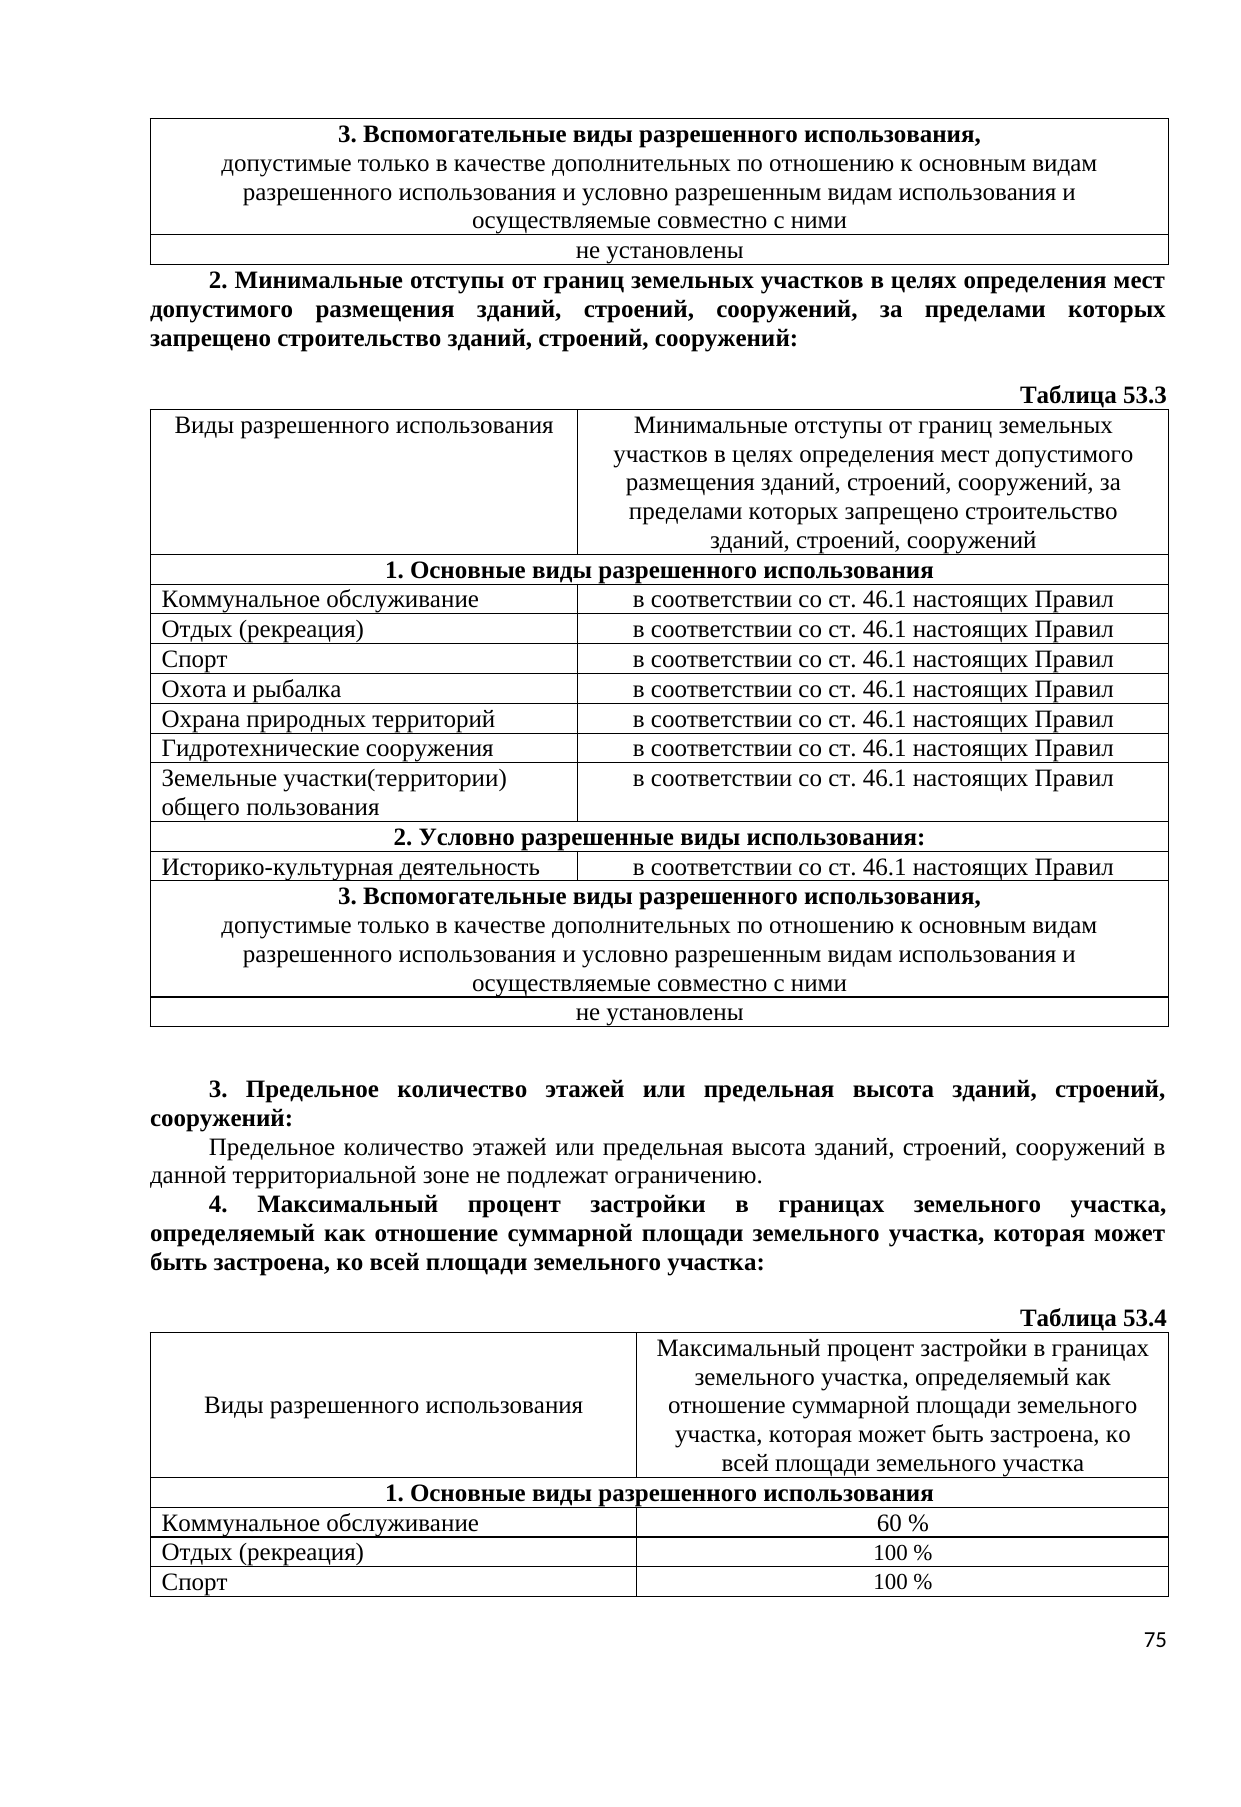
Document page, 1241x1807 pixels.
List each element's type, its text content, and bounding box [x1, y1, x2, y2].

table_cell не установлены [151, 235, 1168, 264]
table_cell в соответствии со ст. 46.1 настоящих Правил [578, 614, 1168, 643]
table_cell Спорт [151, 644, 577, 673]
table_header Максимальный процент застройки в границах земельного участка, определяемый как отношение суммарной площади земельного участка, которая может быть застроена, ко всей площади земельного участка [637, 1333, 1168, 1477]
table_cell в соответствии со ст. 46.1 настоящих Правил [578, 674, 1168, 703]
table_cell в соответствии со ст. 46.1 настоящих Правил [578, 644, 1168, 673]
table_cell в соответствии со ст. 46.1 настоящих Правил [578, 734, 1168, 762]
table_cell 3. Вспомогательные виды разрешенного использования, допустимые только в качестве дополнительных по отношению к основным видам разрешенного использования и условно разрешенным видам использования и осуществляемые совместно с ними [151, 119, 1168, 234]
table_cell 100 % [637, 1567, 1168, 1596]
text Предельное количество этажей или предельная высота зданий, строений, сооружений в данной территориальной зоне не подлежат ограничению. [150, 1132, 1167, 1189]
text 3. Предельное количество этажей или предельная высота зданий, строений, сооружений: [150, 1074, 1167, 1132]
table_cell в соответствии со ст. 46.1 настоящих Правил [578, 704, 1168, 732]
table_cell Охрана природных территорий [151, 704, 577, 732]
text 4. Максимальный процент застройки в границах земельного участка, определяемый как отношение суммарной площади земельного участка, которая может быть застроена, ко всей площади земельного участка: [150, 1189, 1167, 1275]
table_cell 100 % [637, 1538, 1168, 1566]
table_cell в соответствии со ст. 46.1 настоящих Правил [578, 763, 1168, 821]
table_header Минимальные отступы от границ земельных участков в целях определения мест допустимого размещения зданий, строений, сооружений, за пределами которых запрещено строительство зданий, строений, сооружений [578, 410, 1168, 554]
table_header Виды разрешенного использования [151, 1333, 636, 1477]
table_cell Гидротехнические сооружения [151, 734, 577, 762]
table_cell Коммунальное обслуживание [151, 1508, 636, 1536]
table_cell Отдых (рекреация) [151, 1538, 636, 1566]
text Таблица 53.3 [150, 380, 1167, 409]
table_cell Отдых (рекреация) [151, 614, 577, 643]
table_cell Историко-культурная деятельность [151, 852, 577, 880]
text 2. Минимальные отступы от границ земельных участков в целях определения мест допустимого размещения зданий, строений, сооружений, за пределами которых запрещено строительство зданий, строений, сооружений: [150, 265, 1167, 351]
table_cell 1. Основные виды разрешенного использования [151, 555, 1168, 583]
table_cell Земельные участки(территории) общего пользования [151, 763, 577, 821]
table_cell не установлены [151, 998, 1168, 1026]
table_header Виды разрешенного использования [151, 410, 577, 554]
table_cell Коммунальное обслуживание [151, 585, 577, 613]
table_cell 60 % [637, 1508, 1168, 1536]
table_cell в соответствии со ст. 46.1 настоящих Правил [578, 585, 1168, 613]
table_cell Охота и рыбалка [151, 674, 577, 703]
table_cell 3. Вспомогательные виды разрешенного использования, допустимые только в качестве дополнительных по отношению к основным видам разрешенного использования и условно разрешенным видам использования и осуществляемые совместно с ними [151, 881, 1168, 996]
table_cell Спорт [151, 1567, 636, 1596]
table_cell 2. Условно разрешенные виды использования: [151, 822, 1168, 851]
text Таблица 53.4 [150, 1303, 1167, 1332]
table_cell в соответствии со ст. 46.1 настоящих Правил [578, 852, 1168, 880]
table_cell 1. Основные виды разрешенного использования [151, 1478, 1168, 1507]
